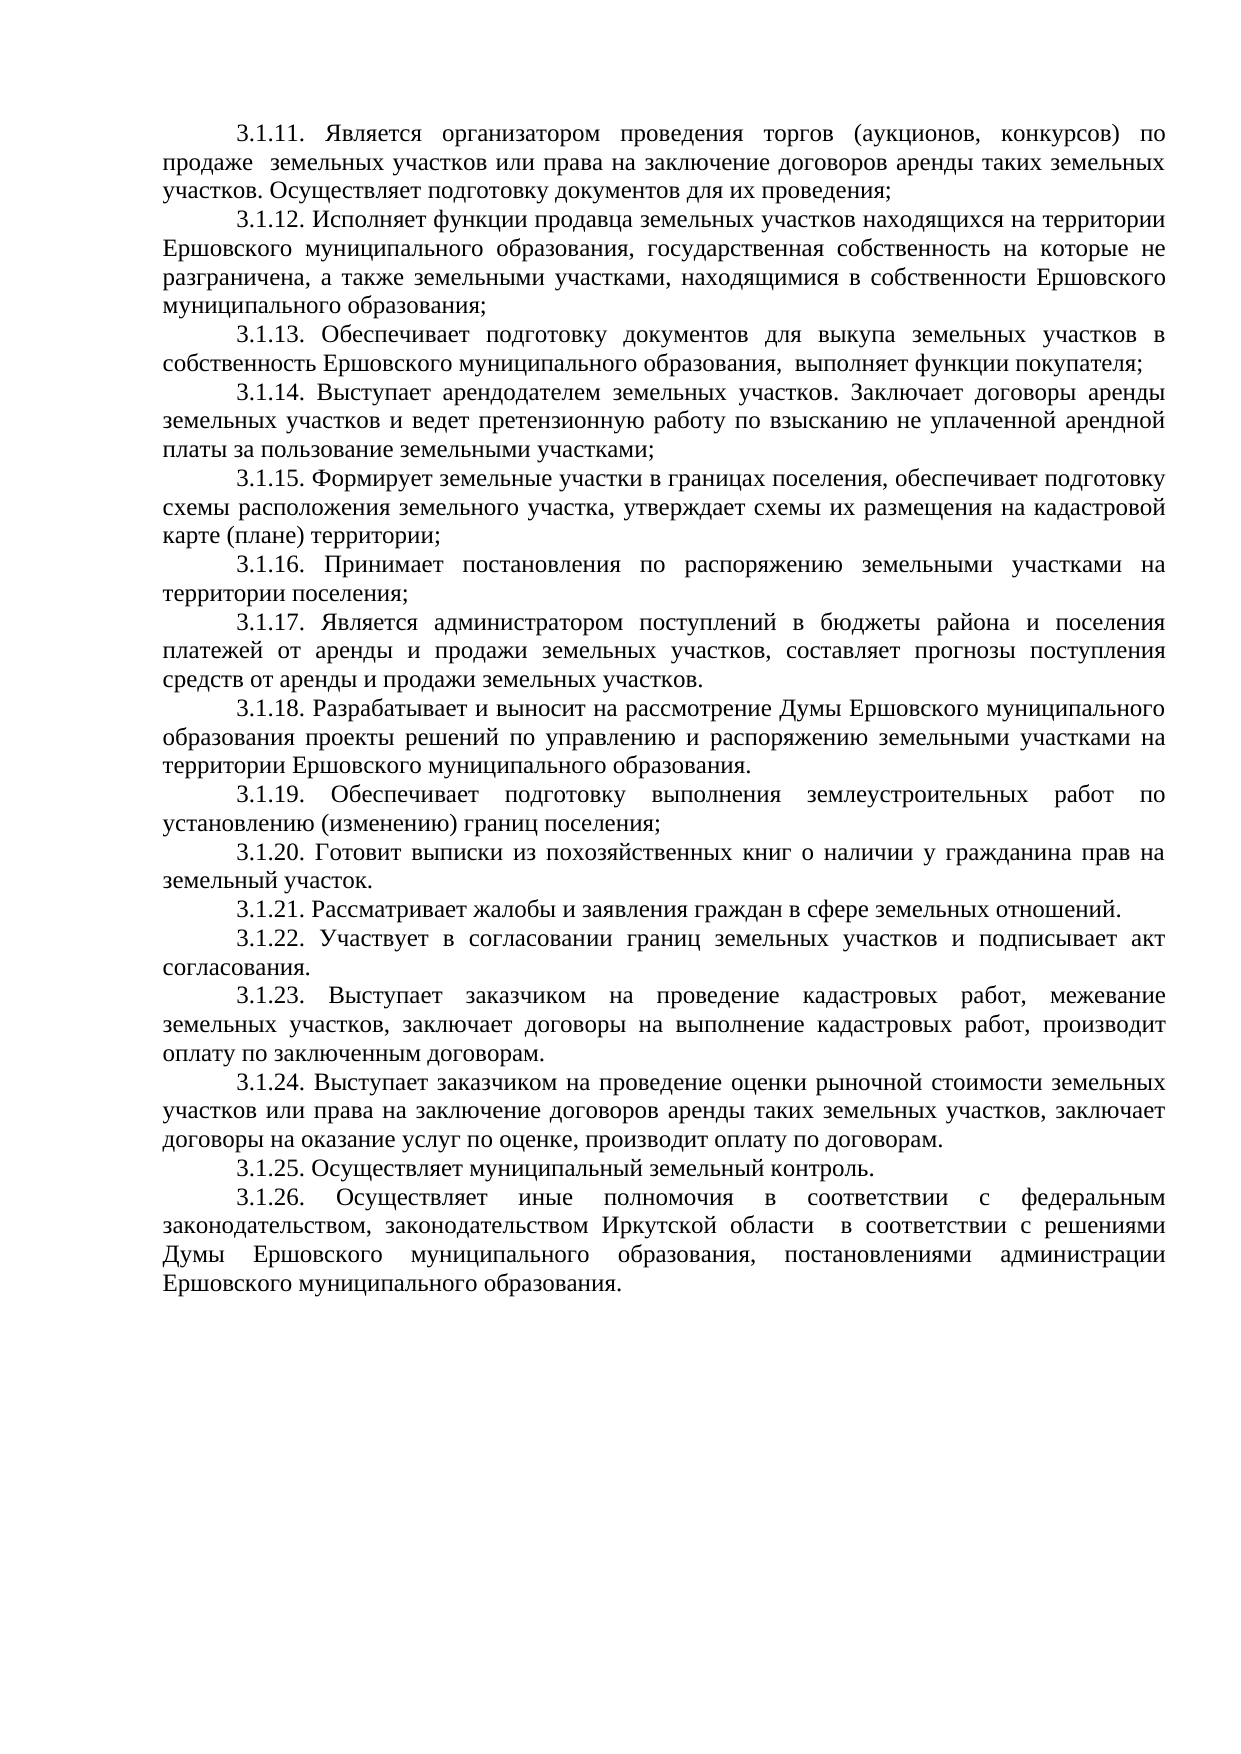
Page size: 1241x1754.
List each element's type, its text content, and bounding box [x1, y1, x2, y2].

text 3.1.20. Готовит выписки из похозяйственных книг о наличии у гражданина прав на земельный участок. [162, 837, 1167, 894]
text 3.1.12. Исполняет функции продавца земельных участков находящихся на территории Ершовского муниципального образования, государственная собственность на которые не разграничена, а также земельными участками, находящимися в собственности Ершовского муниципального образования; [162, 204, 1167, 319]
text 3.1.16. Принимает постановления по распоряжению земельными участками на территории поселения; [162, 549, 1167, 607]
text 3.1.25. Осуществляет муниципальный земельный контроль. [162, 1153, 1167, 1182]
text 3.1.21. Рассматривает жалобы и заявления граждан в сфере земельных отношений. [162, 894, 1167, 923]
text 3.1.26. Осуществляет иные полномочия в соответствии с федеральным законодательством, законодательством Иркутской области в соответствии с решениями Думы Ершовского муниципального образования, постановлениями администрации Ершовского муниципального образования. [162, 1182, 1167, 1297]
text 3.1.18. Разрабатывает и выносит на рассмотрение Думы Ершовского муниципального образования проекты решений по управлению и распоряжению земельными участками на территории Ершовского муниципального образования. [162, 693, 1167, 779]
text 3.1.11. Является организатором проведения торгов (аукционов, конкурсов) по продаже земельных участков или права на заключение договоров аренды таких земельных участков. Осуществляет подготовку документов для их проведения; [162, 118, 1167, 204]
text 3.1.14. Выступает арендодателем земельных участков. Заключает договоры аренды земельных участков и ведет претензионную работу по взысканию не уплаченной арендной платы за пользование земельными участками; [162, 377, 1167, 463]
text 3.1.13. Обеспечивает подготовку документов для выкупа земельных участков в собственность Ершовского муниципального образования, выполняет функции покупателя; [162, 319, 1167, 377]
text 3.1.23. Выступает заказчиком на проведение кадастровых работ, межевание земельных участков, заключает договоры на выполнение кадастровых работ, производит оплату по заключенным договорам. [162, 981, 1167, 1067]
text 3.1.22. Участвует в согласовании границ земельных участков и подписывает акт согласования. [162, 923, 1167, 981]
text 3.1.17. Является администратором поступлений в бюджеты района и поселения платежей от аренды и продажи земельных участков, составляет прогнозы поступления средств от аренды и продажи земельных участков. [162, 607, 1167, 693]
text 3.1.15. Формирует земельные участки в границах поселения, обеспечивает подготовку схемы расположения земельного участка, утверждает схемы их размещения на кадастровой карте (плане) территории; [162, 463, 1167, 549]
text 3.1.19. Обеспечивает подготовку выполнения землеустроительных работ по установлению (изменению) границ поселения; [162, 779, 1167, 837]
text 3.1.24. Выступает заказчиком на проведение оценки рыночной стоимости земельных участков или права на заключение договоров аренды таких земельных участков, заключает договоры на оказание услуг по оценке, производит оплату по договорам. [162, 1067, 1167, 1153]
